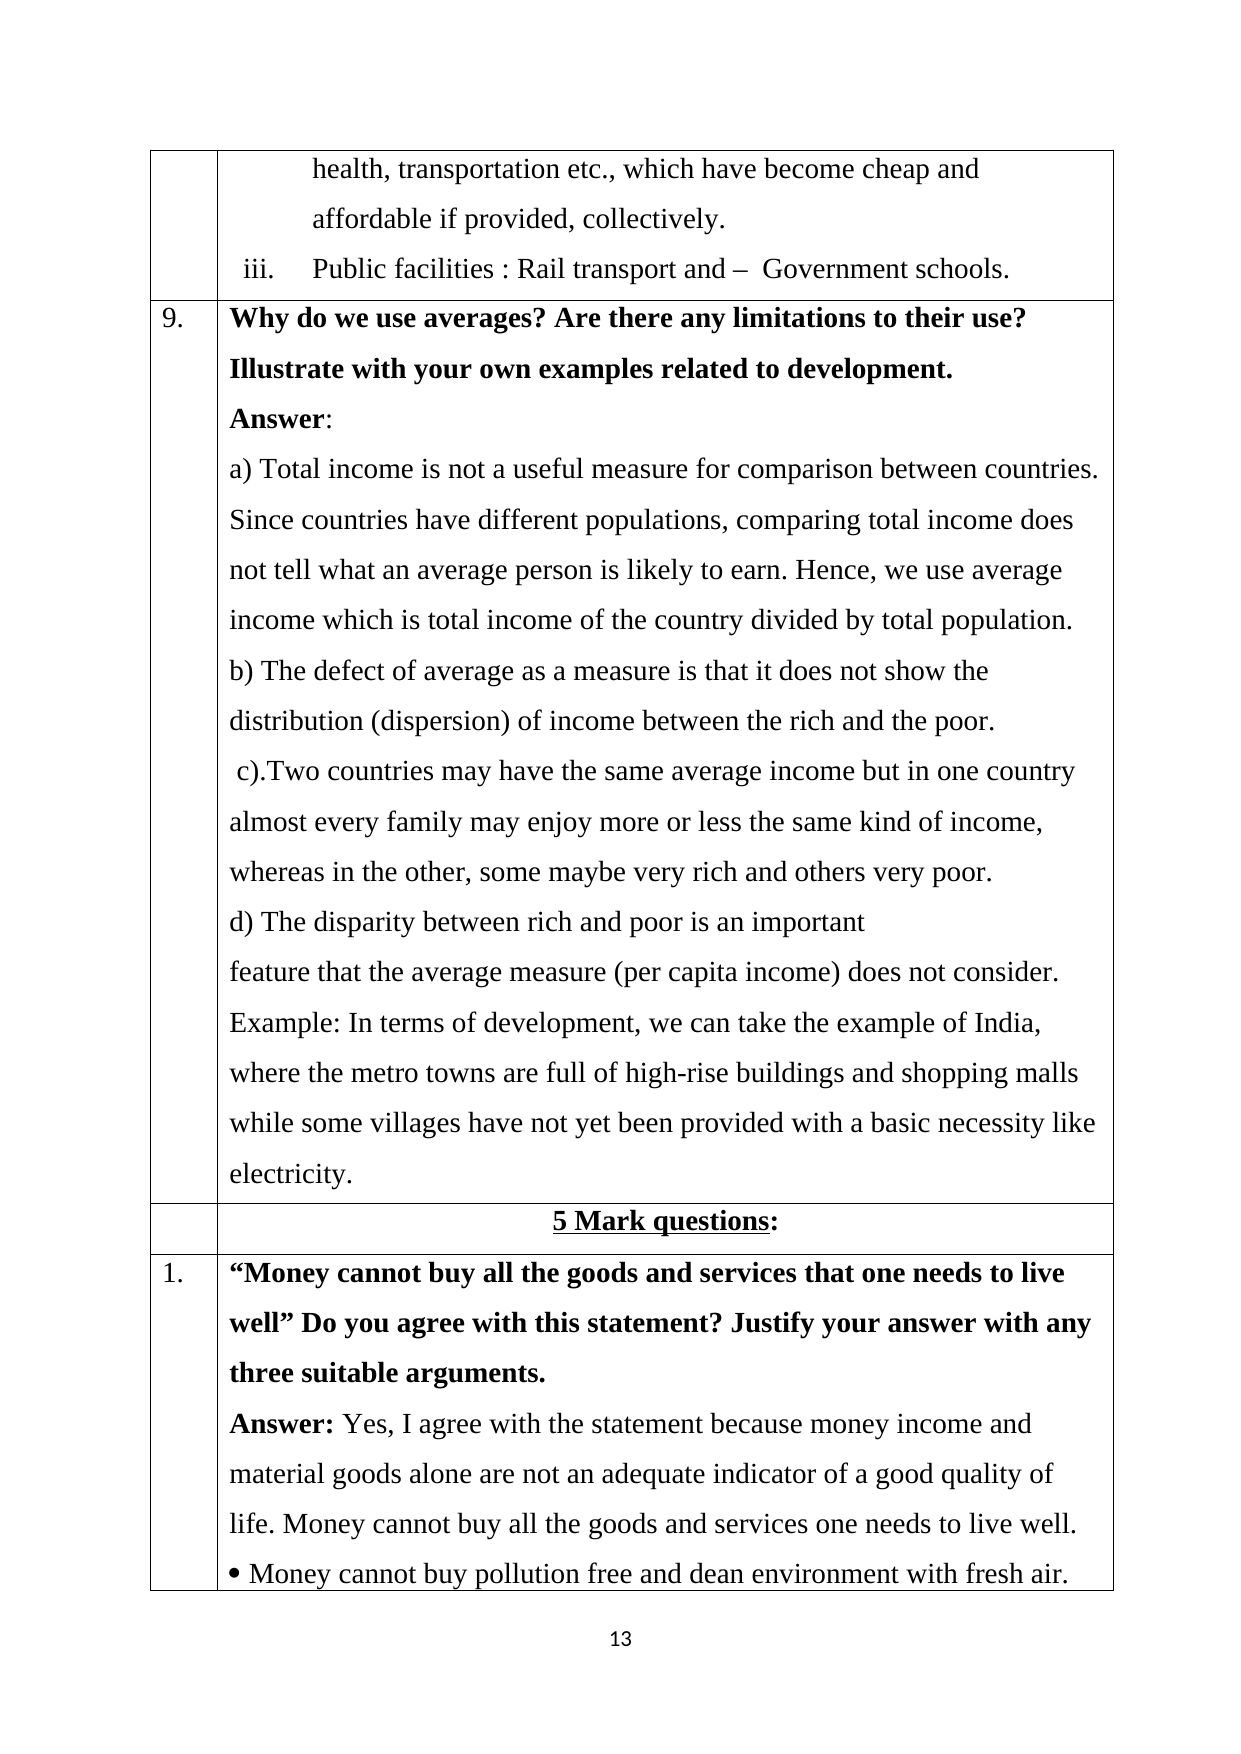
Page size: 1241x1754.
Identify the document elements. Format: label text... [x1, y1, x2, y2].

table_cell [218, 1255, 1113, 1590]
table_cell Why do we use averages? Are there any limitations to their use? Illustrate with your own examples related to development. Answer: a) Total income is not a useful measure for comparison between countries. Since countries have different populations, comparing total income does not tell what an average person is likely to earn. Hence, we use average income which is total income of the country divided by total population. b) The defect of average as a measure is that it does not show the distribution (dispersion) of income between the rich and the poor. c).Two countries may have the same average income but in one country almost every family may enjoy more or less the same kind of income, whereas in the other, some maybe very rich and others very poor. d) The disparity between rich and poor is an important feature that the average measure (per capita income) does not consider. Example: In terms of development, we can take the example of India, where the metro towns are full of high-rise buildings and shopping malls while some villages have not yet been provided with a basic necessity like electricity. [218, 301, 1113, 1202]
table_cell 5 Mark questions: [218, 1204, 1113, 1254]
table_cell 1. [151, 1255, 217, 1590]
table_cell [218, 151, 1113, 299]
table_cell 8. [151, 151, 217, 299]
table_cell [151, 1204, 217, 1254]
table_cell 9. [151, 301, 217, 1202]
